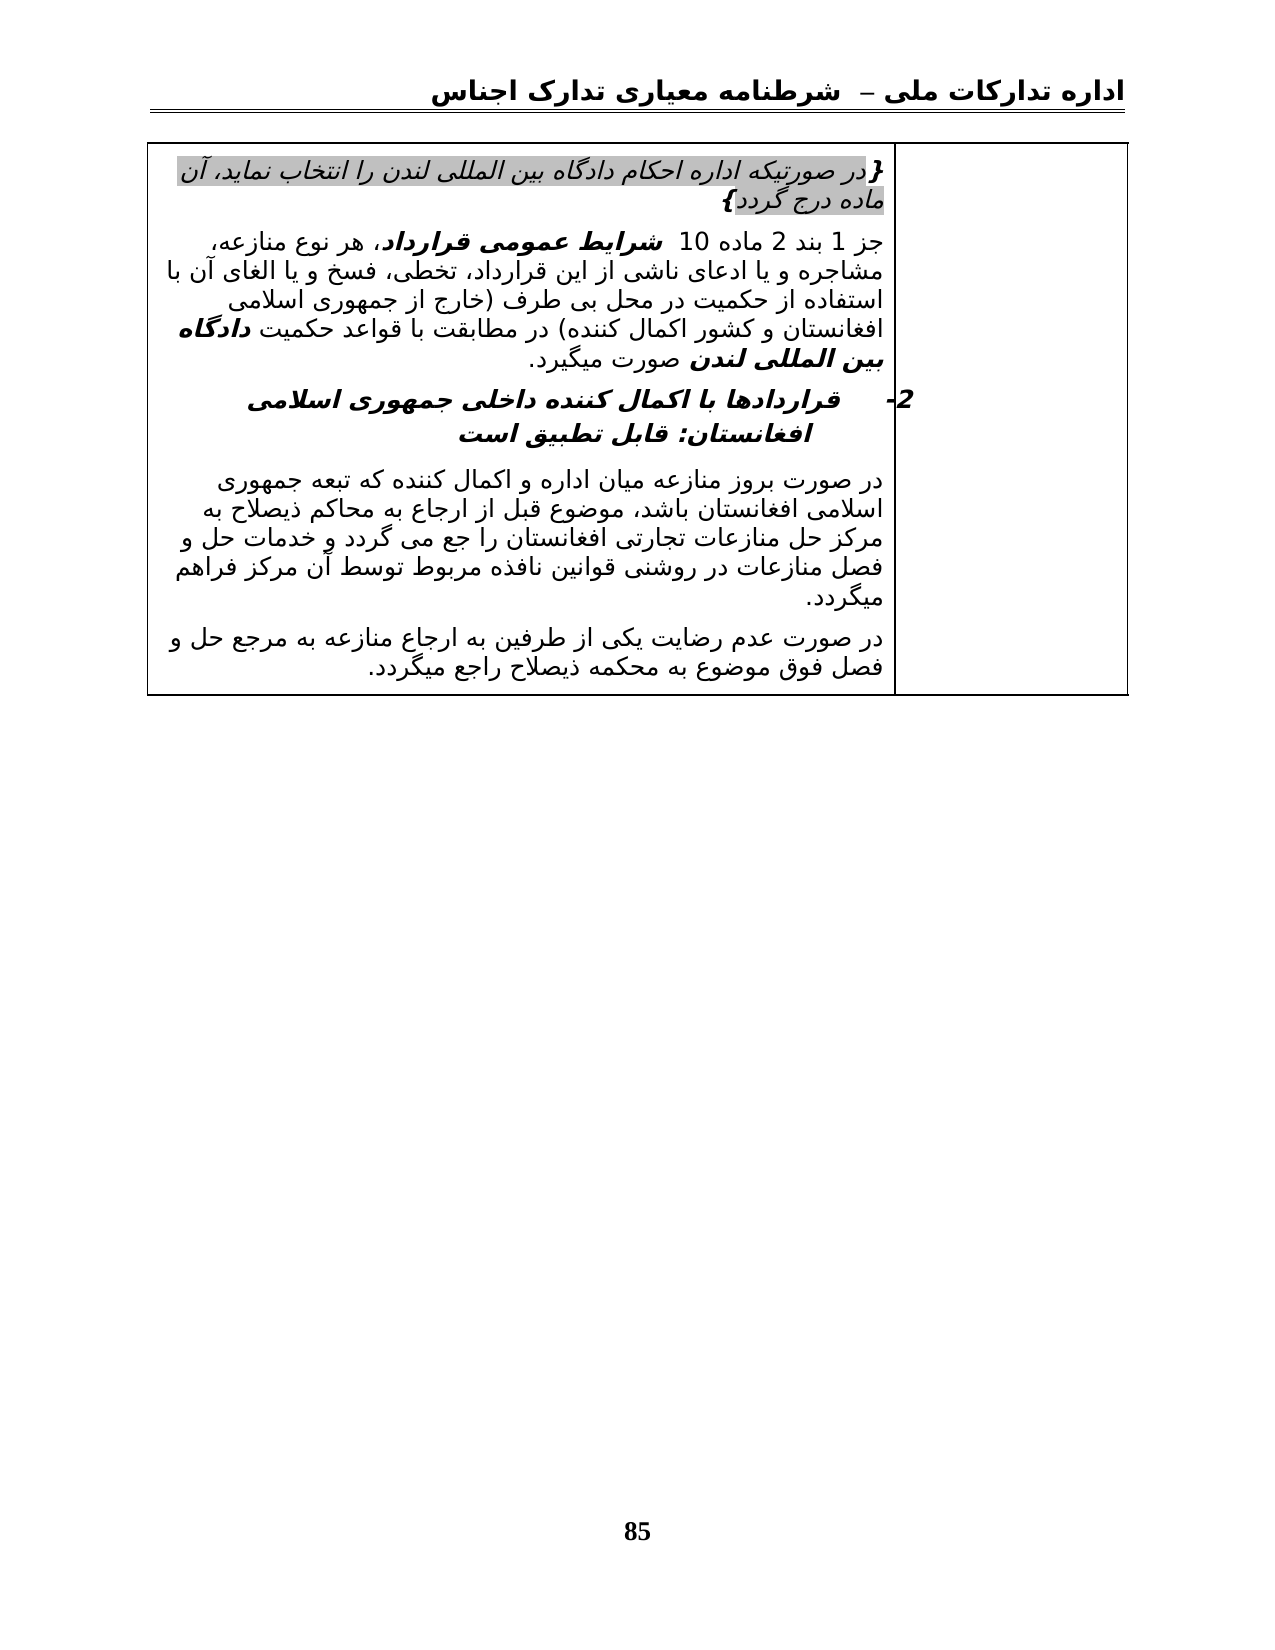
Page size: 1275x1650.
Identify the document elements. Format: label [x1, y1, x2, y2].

table_cell [148, 144, 894, 694]
table_cell [896, 144, 1127, 694]
